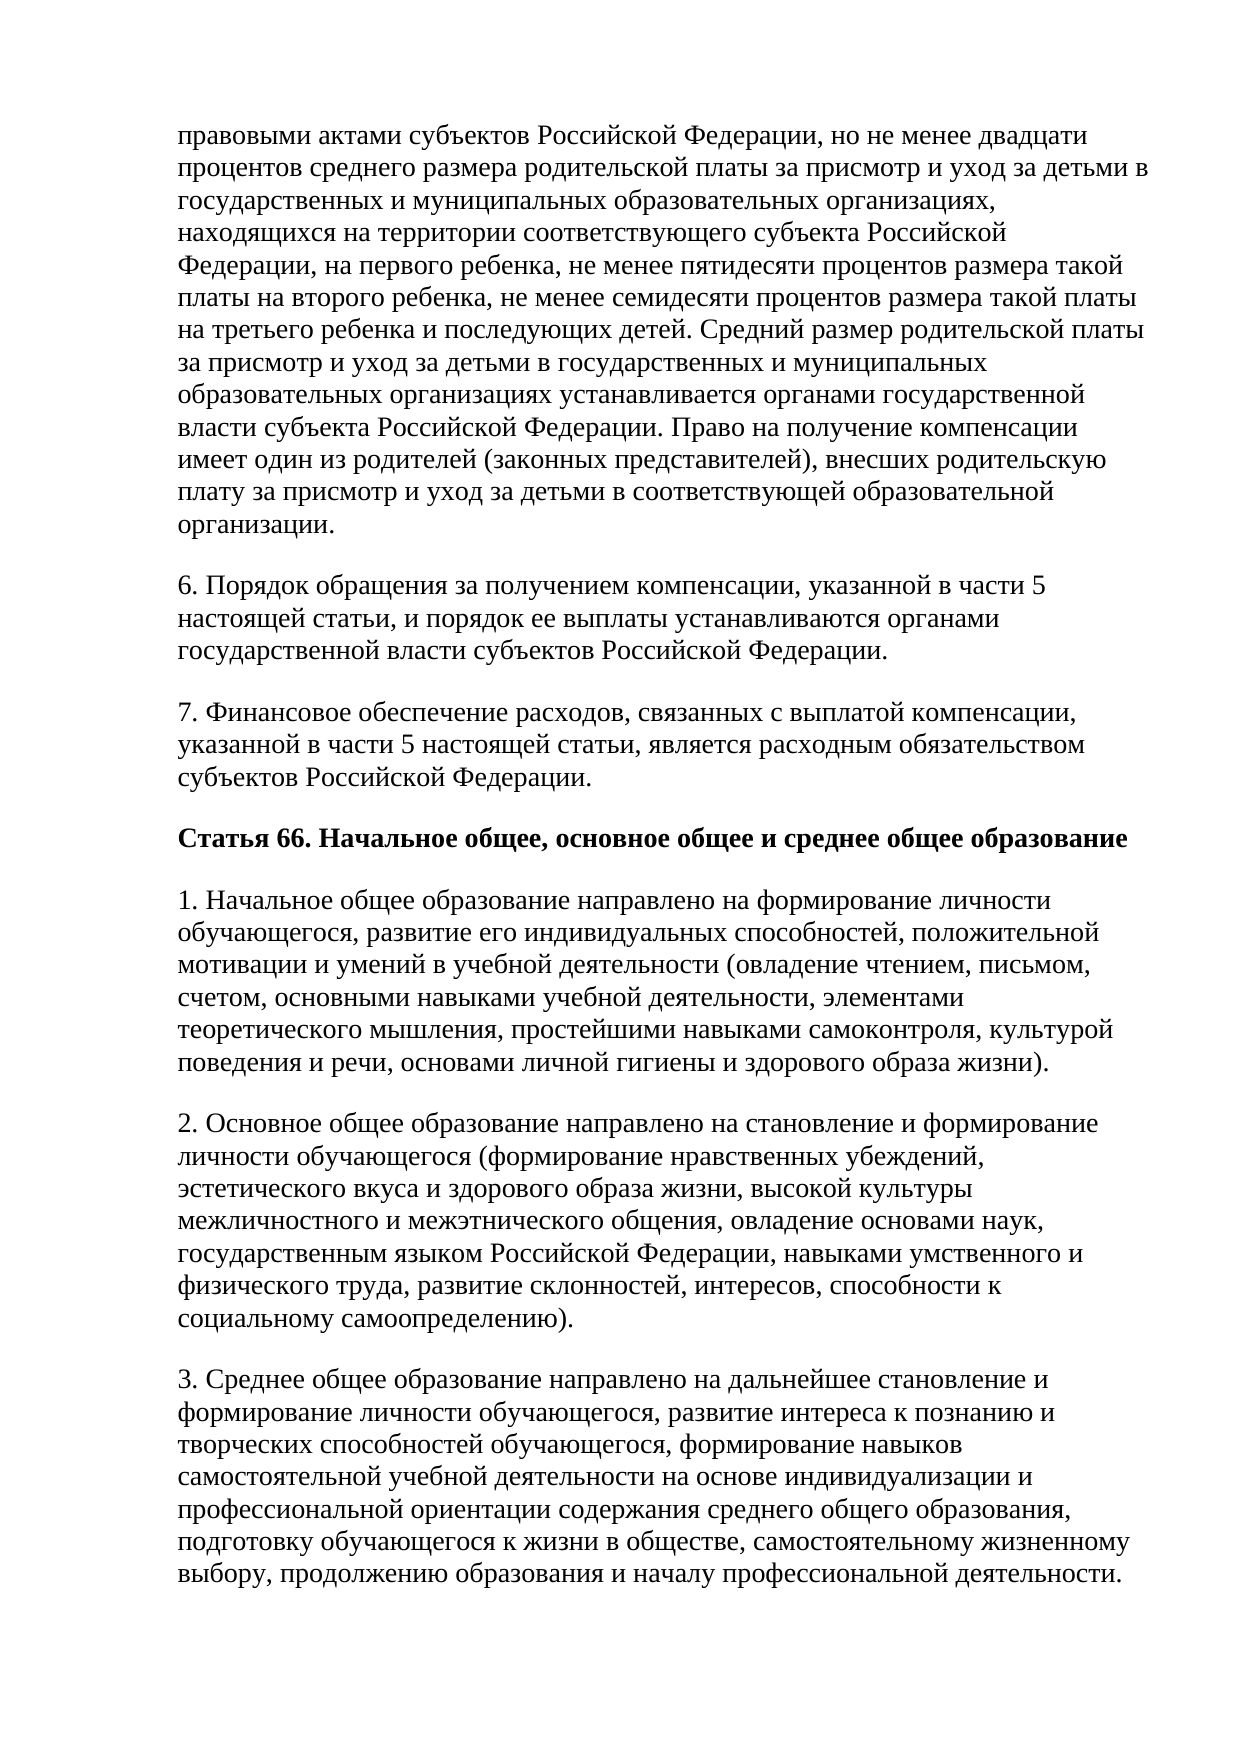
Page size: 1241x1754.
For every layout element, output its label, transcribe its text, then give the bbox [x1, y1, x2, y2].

text 6. Порядок обращения за получением компенсации, указанной в части 5 настоящей статьи, и порядок ее выплаты устанавливаются органами государственной власти субъектов Российской Федерации. [177, 568, 1152, 666]
text 2. Основное общее образование направлено на становление и формирование личности обучающегося (формирование нравственных убеждений, эстетического вкуса и здорового образа жизни, высокой культуры межличностного и межэтнического общения, овладение основами наук, государственным языком Российской Федерации, навыками умственного и физического труда, развитие склонностей, интересов, способности к социальному самоопределению). [177, 1106, 1152, 1333]
text 7. Финансовое обеспечение расходов, связанных с выплатой компенсации, указанной в части 5 настоящей статьи, является расходным обязательством субъектов Российской Федерации. [177, 695, 1152, 792]
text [177, 118, 1152, 539]
text 1. Начальное общее образование направлено на формирование личности обучающегося, развитие его индивидуальных способностей, положительной мотивации и умений в учебной деятельности (овладение чтением, письмом, счетом, основными навыками учебной деятельности, элементами теоретического мышления, простейшими навыками самоконтроля, культурой поведения и речи, основами личной гигиены и здорового образа жизни). [177, 883, 1152, 1077]
text Статья 66. Начальное общее, основное общее и среднее общее образование [177, 821, 1152, 853]
text 3. Среднее общее образование направлено на дальнейшее становление и формирование личности обучающегося, развитие интереса к познанию и творческих способностей обучающегося, формирование навыков самостоятельной учебной деятельности на основе индивидуализации и профессиональной ориентации содержания среднего общего образования, подготовку обучающегося к жизни в обществе, самостоятельному жизненному выбору, продолжению образования и началу профессиональной деятельности. [177, 1362, 1152, 1589]
